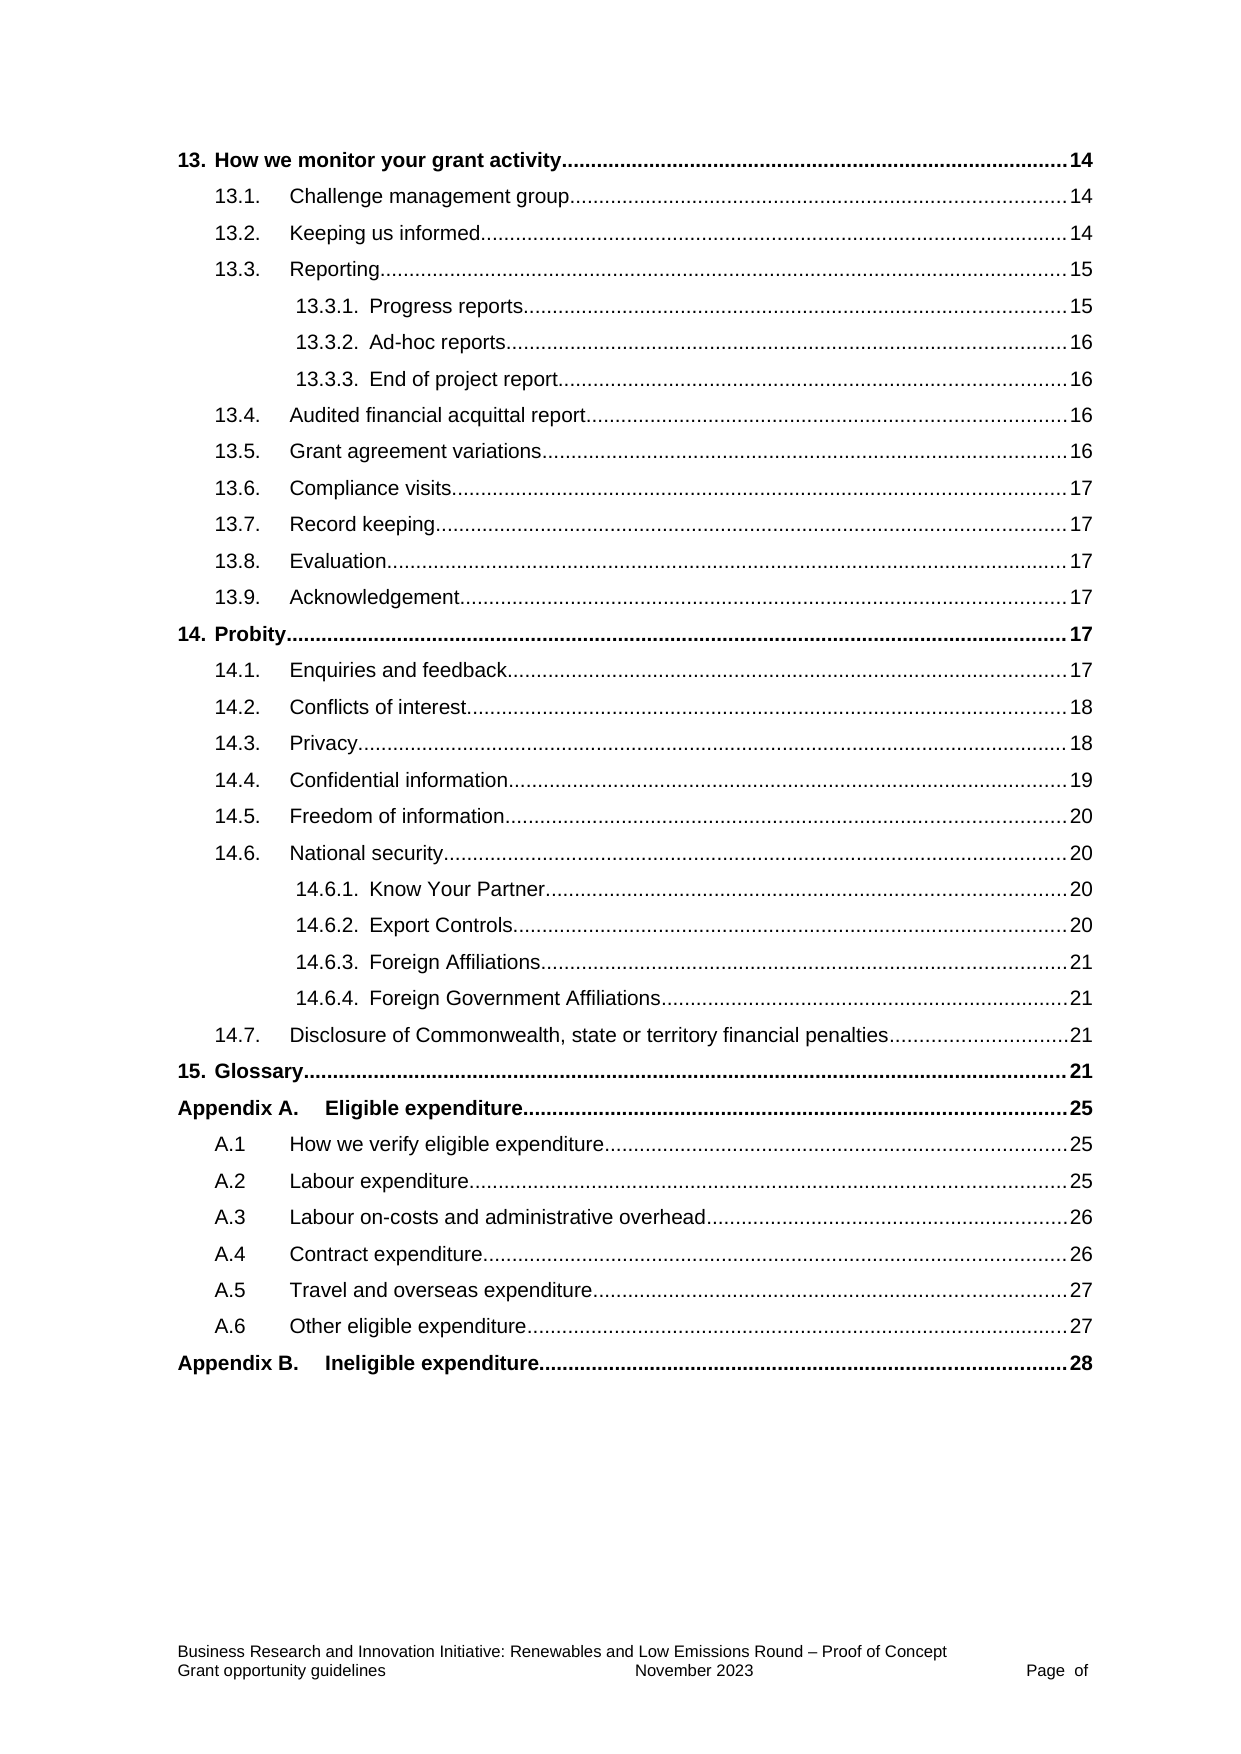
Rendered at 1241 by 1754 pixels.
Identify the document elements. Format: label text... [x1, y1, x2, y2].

text 13.3.1. Progress reports 15 [295, 293, 1092, 317]
text 14.6.2. Export Controls 20 [295, 913, 1092, 937]
text 13.9. Acknowledgement 17 [214, 585, 1092, 609]
text 15. Glossary 21 [177, 1059, 1092, 1083]
text Appendix A. Eligible expenditure 25 [177, 1096, 1092, 1119]
text 14. Probity 17 [177, 622, 1092, 646]
text Appendix B. Ineligible expenditure 28 [177, 1351, 1092, 1375]
text 13.3.2. Ad-hoc reports 16 [295, 330, 1092, 354]
text 13.2. Keeping us informed 14 [214, 221, 1092, 244]
text 13.1. Challenge management group 14 [214, 184, 1092, 208]
text 14.6. National security 20 [214, 840, 1092, 864]
text 13.7. Record keeping 17 [214, 512, 1092, 536]
text 13.4. Audited financial acquittal report 16 [214, 403, 1092, 427]
text A.5 Travel and overseas expenditure 27 [214, 1278, 1092, 1302]
text 13.6. Compliance visits 17 [214, 476, 1092, 500]
text 14.6.3. Foreign Affiliations 21 [295, 950, 1092, 974]
text A.3 Labour on-costs and administrative overhead 26 [214, 1205, 1092, 1229]
text A.2 Labour expenditure 25 [214, 1168, 1092, 1192]
text 14.3. Privacy 18 [214, 731, 1092, 755]
text 14.4. Confidential information 19 [214, 767, 1092, 791]
text A.4 Contract expenditure 26 [214, 1241, 1092, 1265]
text A.1 How we verify eligible expenditure 25 [214, 1132, 1092, 1156]
text 14.6.4. Foreign Government Affiliations 21 [295, 986, 1092, 1010]
text 14.7. Disclosure of Commonwealth, state or territory financial penalties 21 [214, 1023, 1092, 1047]
text A.6 Other eligible expenditure 27 [214, 1314, 1092, 1338]
text 13. How we monitor your grant activity 14 [177, 148, 1092, 172]
text 14.1. Enquiries and feedback 17 [214, 658, 1092, 682]
text 13.3.3. End of project report 16 [295, 366, 1092, 390]
text 13.3. Reporting 15 [214, 257, 1092, 281]
text 14.6.1. Know Your Partner 20 [295, 877, 1092, 901]
text 14.5. Freedom of information 20 [214, 804, 1092, 828]
text 14.2. Conflicts of interest 18 [214, 694, 1092, 718]
text 13.5. Grant agreement variations 16 [214, 439, 1092, 463]
text 13.8. Evaluation 17 [214, 549, 1092, 573]
